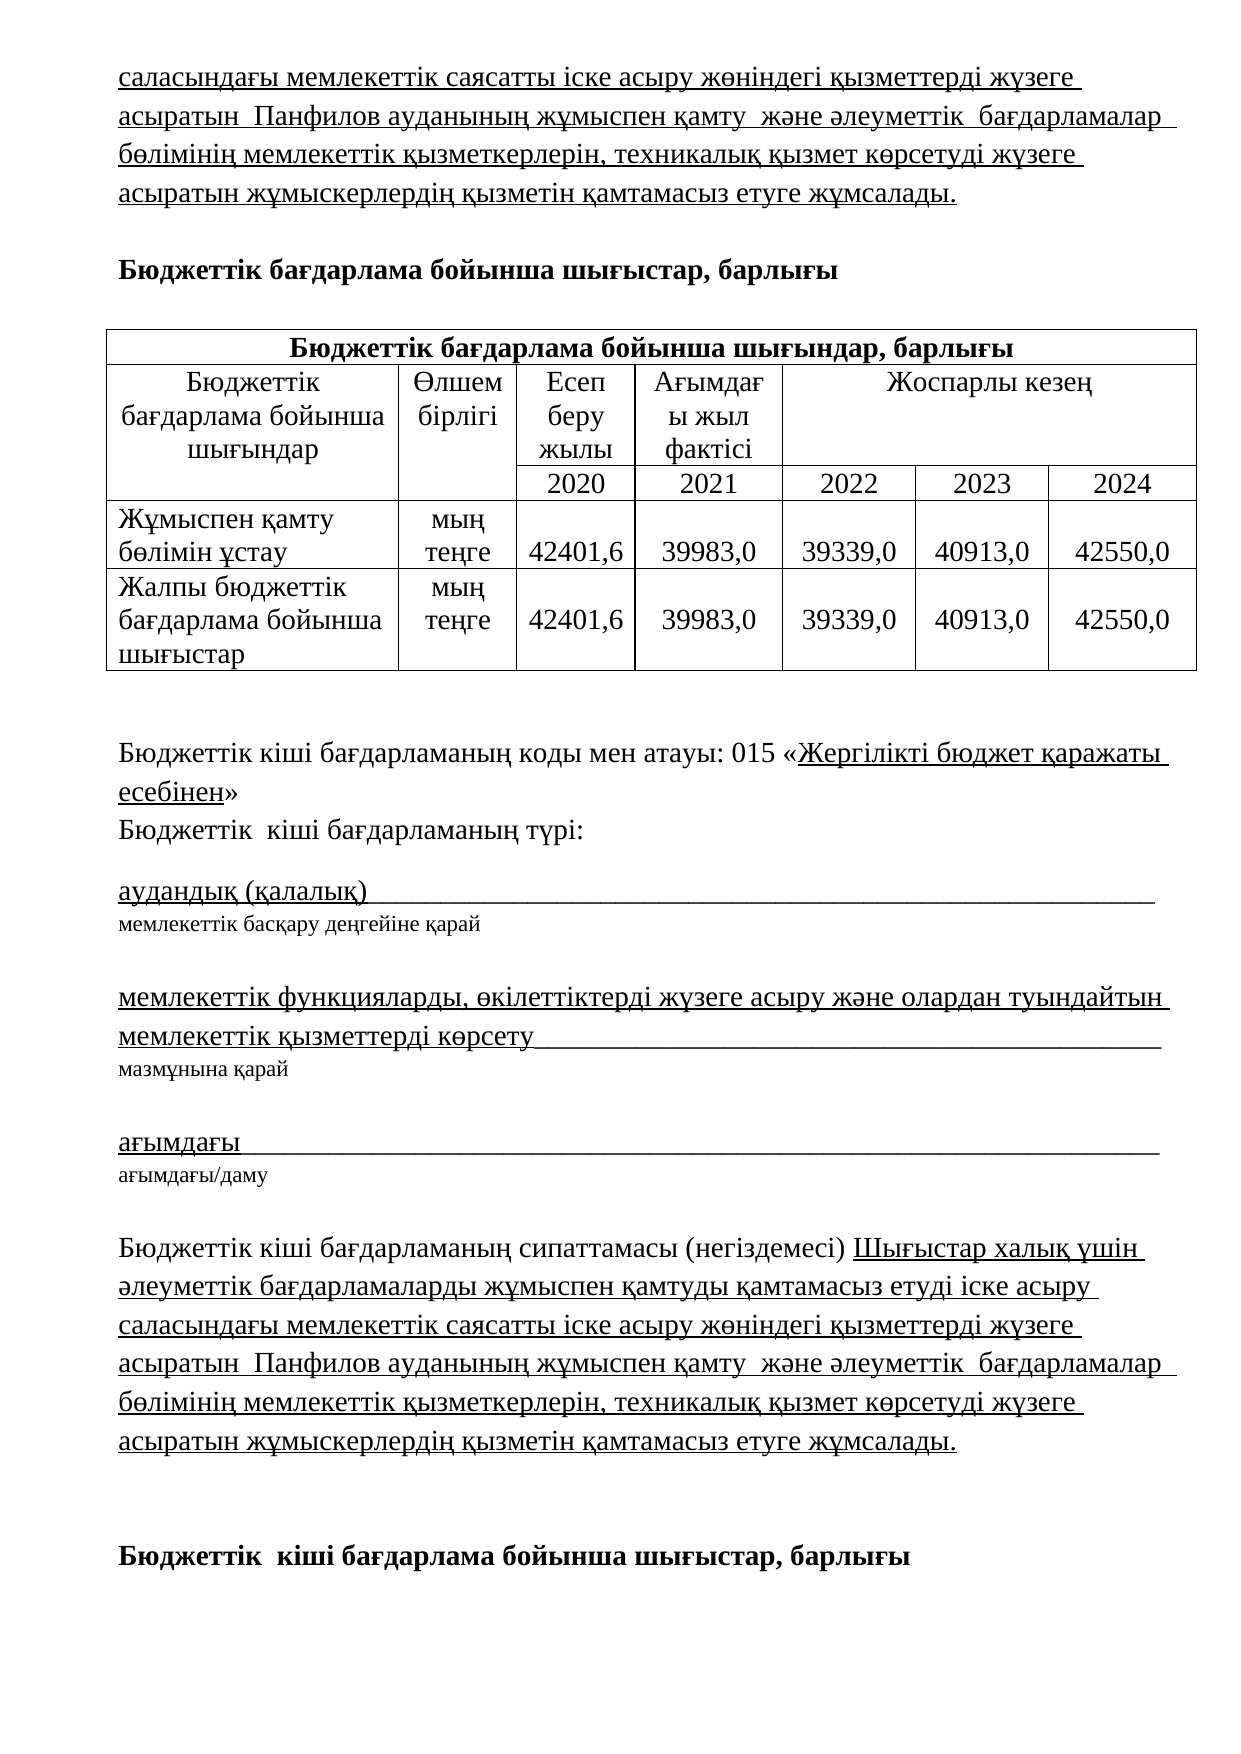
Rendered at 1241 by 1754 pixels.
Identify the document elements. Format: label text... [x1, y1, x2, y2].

table_cell Жұмыспен қамту бөлімін ұстау [107, 501, 398, 568]
table_cell 39983,0 [636, 569, 782, 669]
table_cell мың теңге [399, 501, 516, 568]
text Бюджеттiк кіші бағдарламаның сипаттамасы (негіздемесі) Шығыстар халық үшін әлеуметтік бағдарламаларды жұмыспен қамтуды қамтамасыз етуді іске асыру саласындағы мемлекеттік саясатты іске асыру жөніндегі қызметтерді жүзеге асыратын Панфилов ауданының жұмыспен қамту және әлеуметтік бағдарламалар бөлімінің мемлекеттік қызметкерлерін, техникалық қызмет көрсетуді жүзеге асыратын жұмыскерлердің қызметін қамтамасыз етуге жұмсалады. [118, 1191, 1181, 1456]
table_cell Өлшем бірлігі [399, 365, 516, 500]
table_cell 40913,0 [916, 501, 1048, 568]
text Бюджеттiк кіші бағдарламаның түрі: [118, 812, 1181, 846]
table_cell 42550,0 [1049, 501, 1196, 568]
table_cell 42401,6 [517, 501, 634, 568]
table_cell Жалпы бюджеттік бағдарлама бойынша шығыстар [107, 569, 398, 669]
table_header Бюджеттік бағдарлама бойынша шығындар, барлығы [107, 330, 1196, 363]
table_cell 2020 [517, 466, 634, 500]
table_cell Ағымдағы жыл фактісі [636, 365, 782, 465]
table_cell 42401,6 [517, 569, 634, 669]
table_cell мың теңге [399, 569, 516, 669]
table_cell 2023 [916, 466, 1048, 500]
text мемлекеттік функцияларды, өкілеттіктерді жүзеге асыру және олардан туындайтын мемлекеттік қызметтерді көрсету___________________________________________ мазмұнына қарай [118, 979, 1181, 1081]
table_cell 2024 [1049, 466, 1196, 500]
text Бюджеттік кіші бағдарламаның коды мен атауы: 015 «Жергілікті бюджет қаражаты есебінен» [118, 735, 1181, 807]
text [118, 59, 1181, 208]
table_cell Бюджеттік бағдарлама бойынша шығындар [107, 365, 398, 500]
text Бюджеттік бағдарлама бойынша шығыстар, барлығы [118, 252, 1181, 285]
table_cell 39339,0 [783, 501, 915, 568]
table_cell 39983,0 [636, 501, 782, 568]
table_cell 39339,0 [783, 569, 915, 669]
table_cell 2022 [783, 466, 915, 500]
table_cell Есеп беру жылы [517, 365, 634, 465]
text аудандық (қалалық)______________________________________________________ мемлекеттік басқару деңгейіне қарай [118, 873, 1181, 937]
table_cell 40913,0 [916, 569, 1048, 669]
table_cell 2021 [636, 466, 782, 500]
table_cell 42550,0 [1049, 569, 1196, 669]
text Бюджеттік кіші бағдарлама бойынша шығыстар, барлығы [118, 1538, 1181, 1572]
table_cell Жоспарлы кезең [783, 365, 1196, 465]
text ағымдағы_______________________________________________________________ ағымдағы/даму [118, 1124, 1181, 1188]
